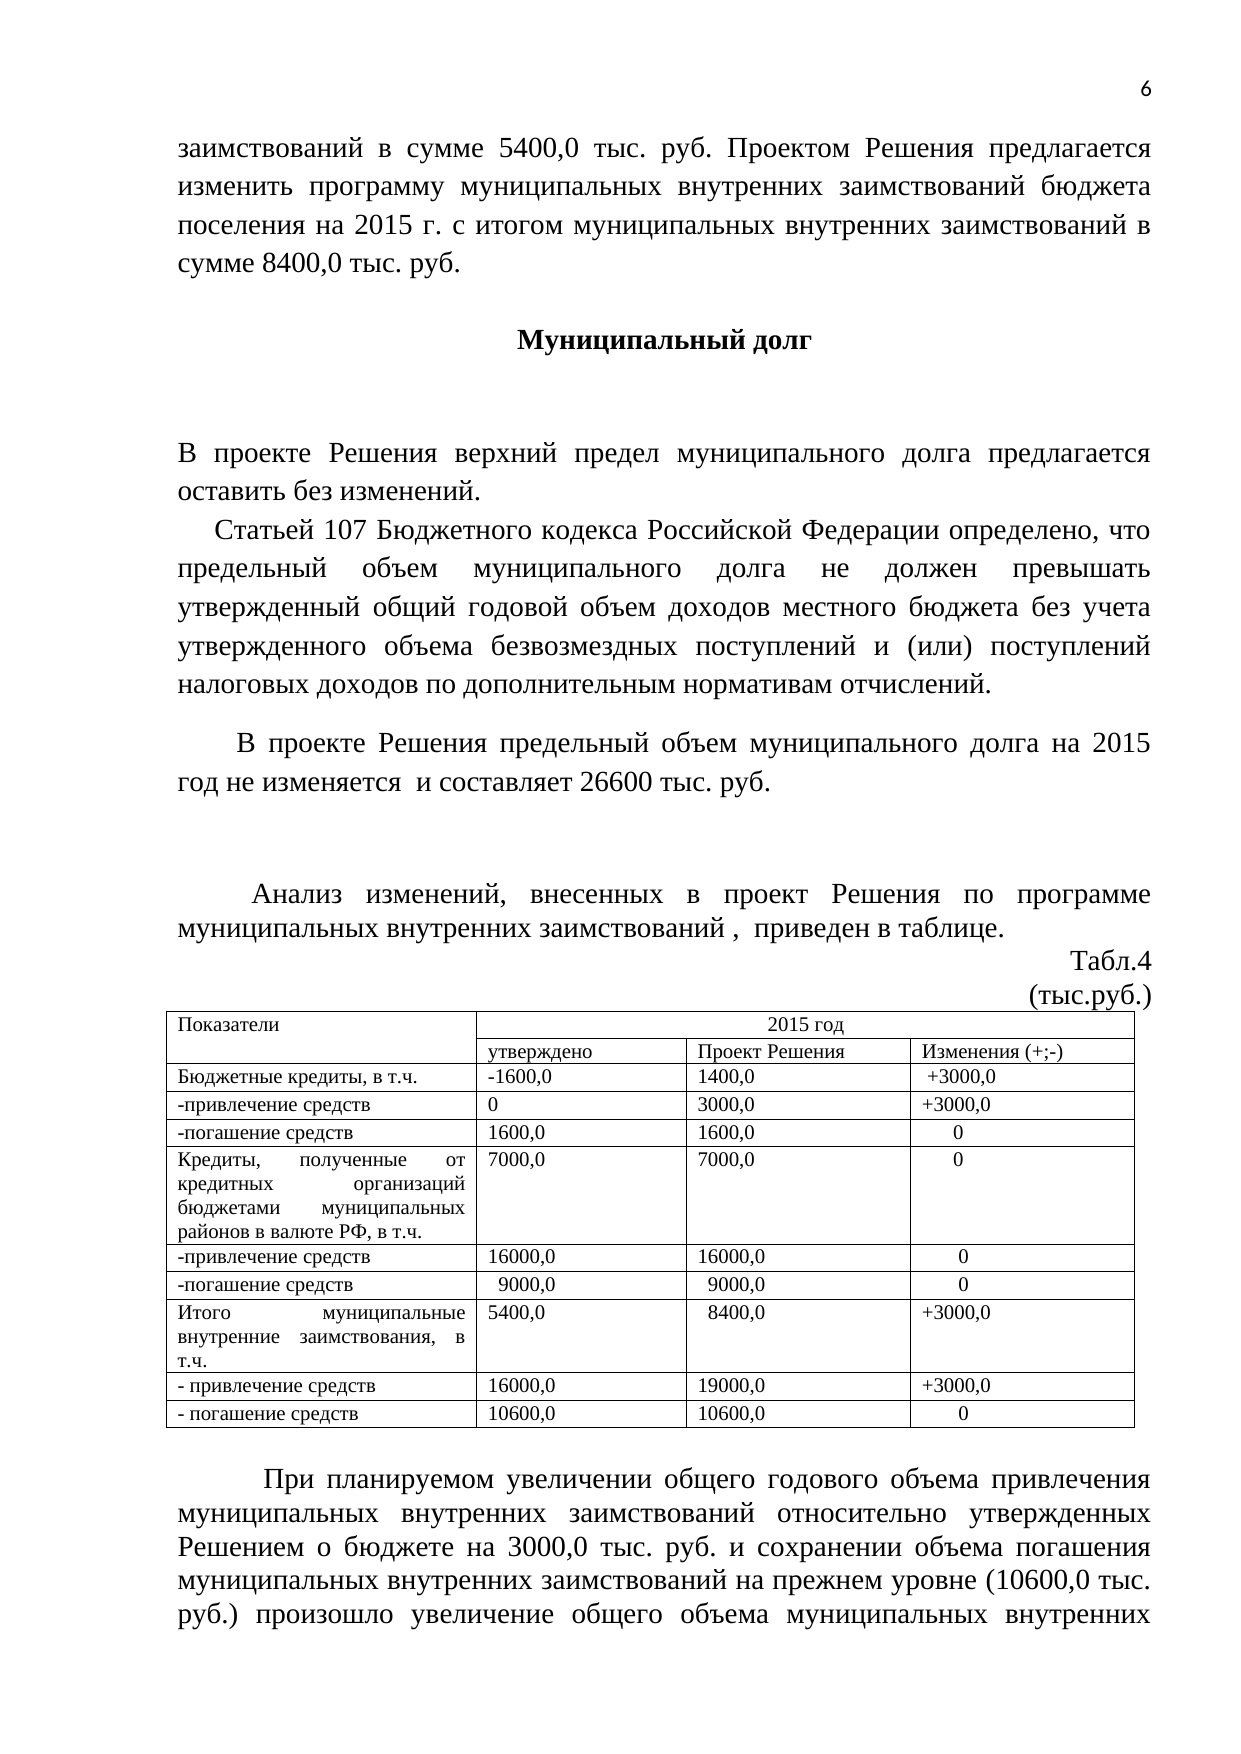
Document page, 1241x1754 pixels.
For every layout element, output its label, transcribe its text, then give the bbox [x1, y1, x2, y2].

table_cell +3000,0 [911, 1064, 1134, 1091]
table_cell Кредиты, полученные от кредитных организаций бюджетами муниципальных районов в валюте РФ, в т.ч. [167, 1147, 476, 1243]
table_cell 0 [911, 1272, 1134, 1299]
table_cell 3000,0 [687, 1092, 910, 1118]
table_cell 5400,0 [477, 1300, 686, 1372]
list Табл.4 [177, 943, 1152, 977]
table_cell - привлечение средств [167, 1373, 476, 1399]
table_header 2015 год [477, 1012, 1134, 1038]
text В проекте Решения предельный объем муниципального долга на 2015 год не изменяется и составляет 26600 тыс. руб. [177, 726, 1152, 798]
table_cell -погашение средств [167, 1272, 476, 1299]
list Муниципальный долг [177, 322, 1152, 356]
table_cell 1600,0 [687, 1120, 910, 1146]
table_cell 16000,0 [687, 1245, 910, 1271]
table_cell 0 [911, 1401, 1134, 1427]
list Анализ изменений, внесенных в проект Решения по программе муниципальных внутренних заимствований , приведен в таблице. [177, 876, 1152, 943]
table_cell утверждено [477, 1039, 686, 1063]
table_cell -погашение средств [167, 1120, 476, 1146]
table_cell Итого муниципальные внутренние заимствования, в т.ч. [167, 1300, 476, 1372]
table_cell 19000,0 [687, 1373, 910, 1399]
table_cell 7000,0 [477, 1147, 686, 1243]
table_cell -привлечение средств [167, 1245, 476, 1271]
table_cell 1600,0 [477, 1120, 686, 1146]
list Статьей 107 Бюджетного кодекса Российской Федерации определено, что предельный объем муниципального долга не должен превышать утвержденный общий годовой объем доходов местного бюджета без учета утвержденного объема безвозмездных поступлений и (или) поступлений налоговых доходов по дополнительным нормативам отчислений. [177, 512, 1152, 700]
table_cell - погашение средств [167, 1401, 476, 1427]
table_cell -привлечение средств [167, 1092, 476, 1118]
table_cell 0 [911, 1120, 1134, 1146]
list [177, 130, 1152, 279]
table_cell 9000,0 [477, 1272, 686, 1299]
table_cell 8400,0 [687, 1300, 910, 1372]
table_cell 0 [477, 1092, 686, 1118]
table_cell 1400,0 [687, 1064, 910, 1091]
table_cell 10600,0 [687, 1401, 910, 1427]
list (тыс.руб.) [177, 977, 1152, 1011]
table_cell +3000,0 [911, 1092, 1134, 1118]
table_cell 10600,0 [477, 1401, 686, 1427]
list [177, 1462, 1152, 1629]
table_cell Изменения (+;-) [911, 1039, 1134, 1063]
list В проекте Решения верхний предел муниципального долга предлагается оставить без изменений. [177, 435, 1152, 507]
table_cell 0 [911, 1245, 1134, 1271]
table_cell 16000,0 [477, 1373, 686, 1399]
table_cell Проект Решения [687, 1039, 910, 1063]
table_cell Бюджетные кредиты, в т.ч. [167, 1064, 476, 1091]
table_cell 16000,0 [477, 1245, 686, 1271]
table_cell -1600,0 [477, 1064, 686, 1091]
table_cell 9000,0 [687, 1272, 910, 1299]
table_cell +3000,0 [911, 1300, 1134, 1372]
table_header Показатели [167, 1012, 476, 1063]
table_cell 0 [911, 1147, 1134, 1243]
table_cell +3000,0 [911, 1373, 1134, 1399]
table_cell 7000,0 [687, 1147, 910, 1243]
